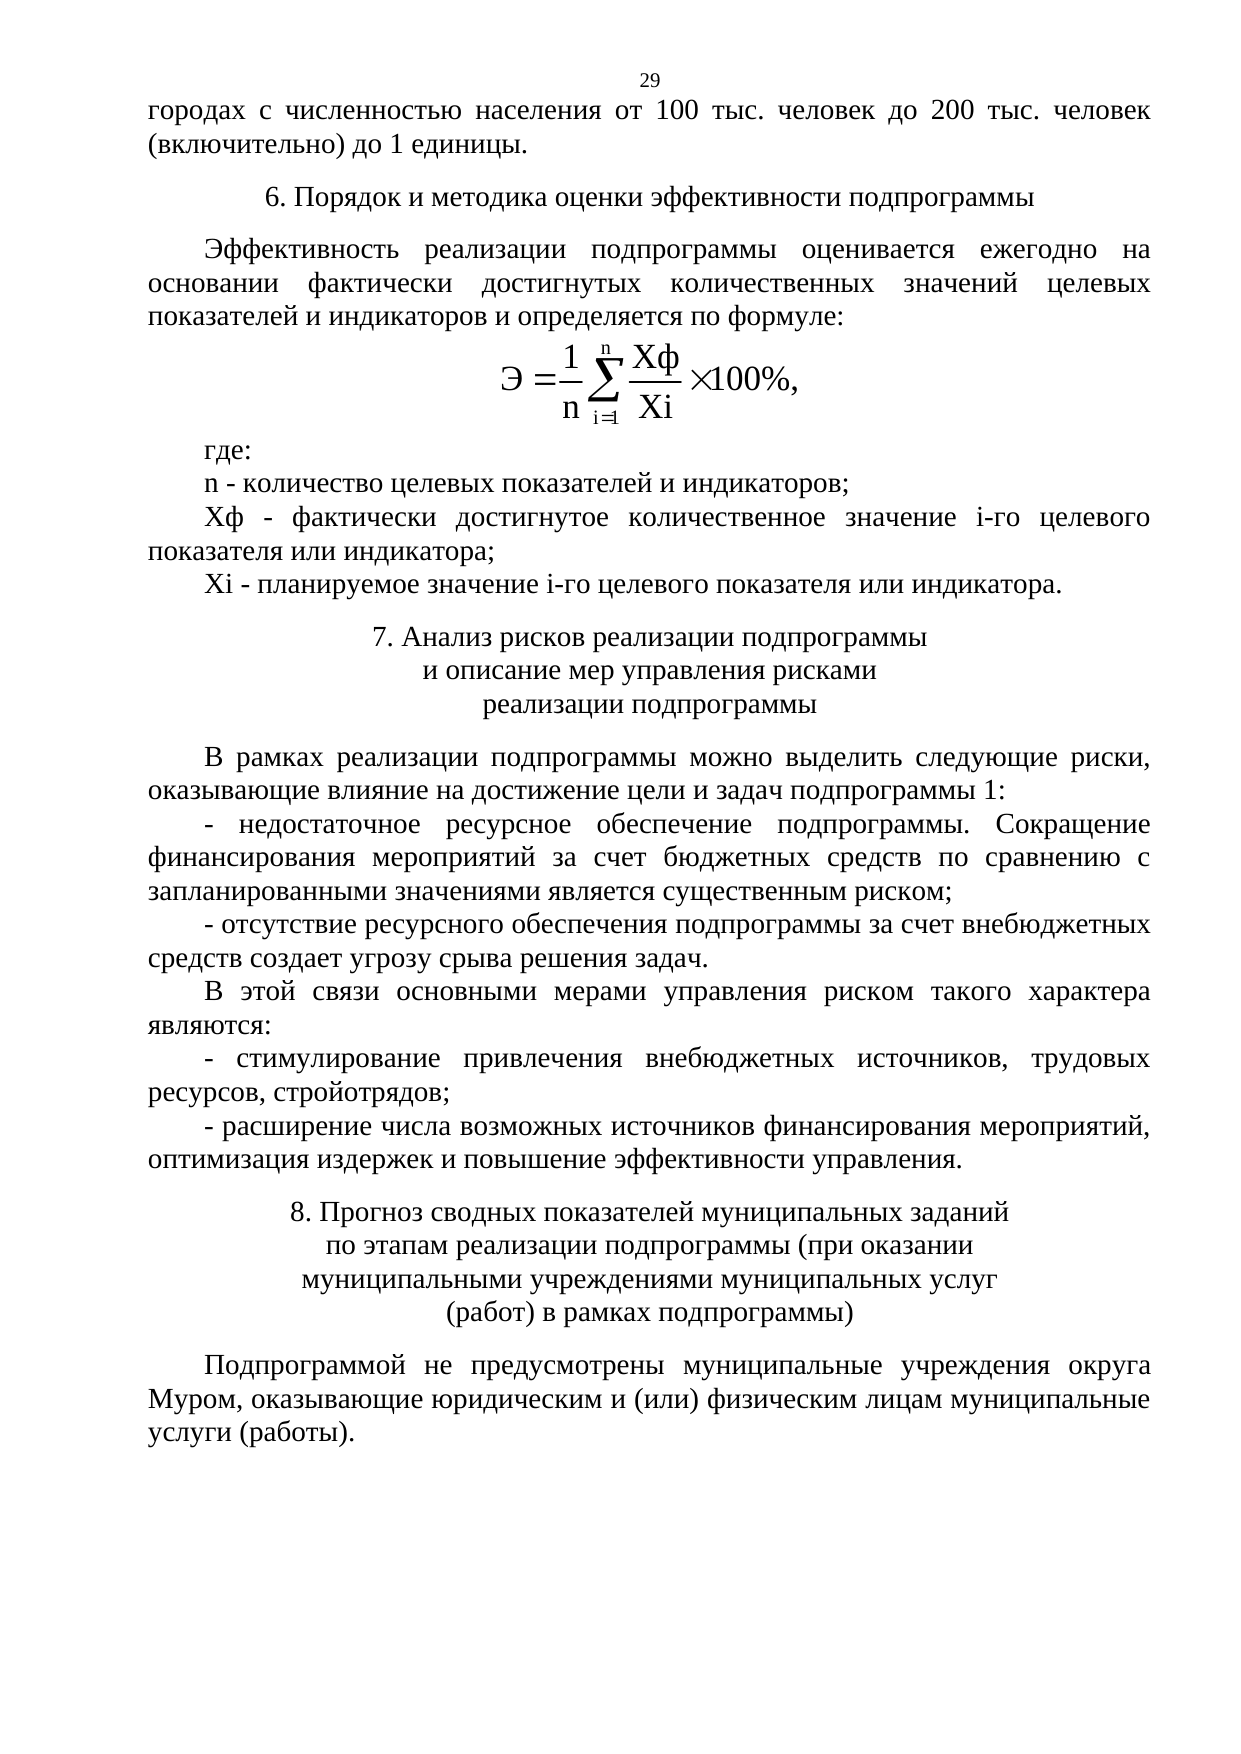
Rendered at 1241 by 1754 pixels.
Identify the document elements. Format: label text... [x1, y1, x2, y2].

text В рамках реализации подпрограммы можно выделить следующие риски, оказывающие влияние на достижение цели и задач подпрограммы 1: [148, 739, 1152, 806]
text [148, 92, 1152, 159]
text Xф - фактически достигнутое количественное значение i-го целевого показателя или индикатора; [148, 499, 1152, 566]
text - стимулирование привлечения внебюджетных источников, трудовых ресурсов, стройотрядов; [148, 1041, 1152, 1108]
text муниципальными учреждениями муниципальных услуг [148, 1261, 1152, 1294]
text - расширение числа возможных источников финансирования мероприятий, оптимизация издержек и повышение эффективности управления. [148, 1108, 1152, 1175]
text 6. Порядок и методика оценки эффективности подпрограммы [148, 179, 1152, 212]
text n - количество целевых показателей и индикаторов; [148, 466, 1152, 499]
text Эффективность реализации подпрограммы оценивается ежегодно на основании фактически достигнутых количественных значений целевых показателей и индикаторов и определяется по формуле: [148, 231, 1152, 332]
text где: [148, 432, 1152, 466]
text и описание мер управления рисками [148, 652, 1152, 686]
text - отсутствие ресурсного обеспечения подпрограммы за счет внебюджетных средств создает угрозу срыва решения задач. [148, 906, 1152, 973]
text 8. Прогноз сводных показателей муниципальных заданий [148, 1194, 1152, 1227]
text (работ) в рамках подпрограммы) [148, 1294, 1152, 1328]
text Подпрограммой не предусмотрены муниципальные учреждения округа Муром, оказывающие юридическим и (или) физическим лицам муниципальные услуги (работы). [148, 1347, 1152, 1448]
text В этой связи основными мерами управления риском такого характера являются: [148, 973, 1152, 1041]
text Xi - планируемое значение i-го целевого показателя или индикатора. [148, 566, 1152, 600]
text 7. Анализ рисков реализации подпрограммы [148, 619, 1152, 652]
text по этапам реализации подпрограммы (при оказании [148, 1227, 1152, 1261]
text реализации подпрограммы [148, 686, 1152, 719]
text - недостаточное ресурсное обеспечение подпрограммы. Сокращение финансирования мероприятий за счет бюджетных средств по сравнению с запланированными значениями является существенным риском; [148, 806, 1152, 906]
